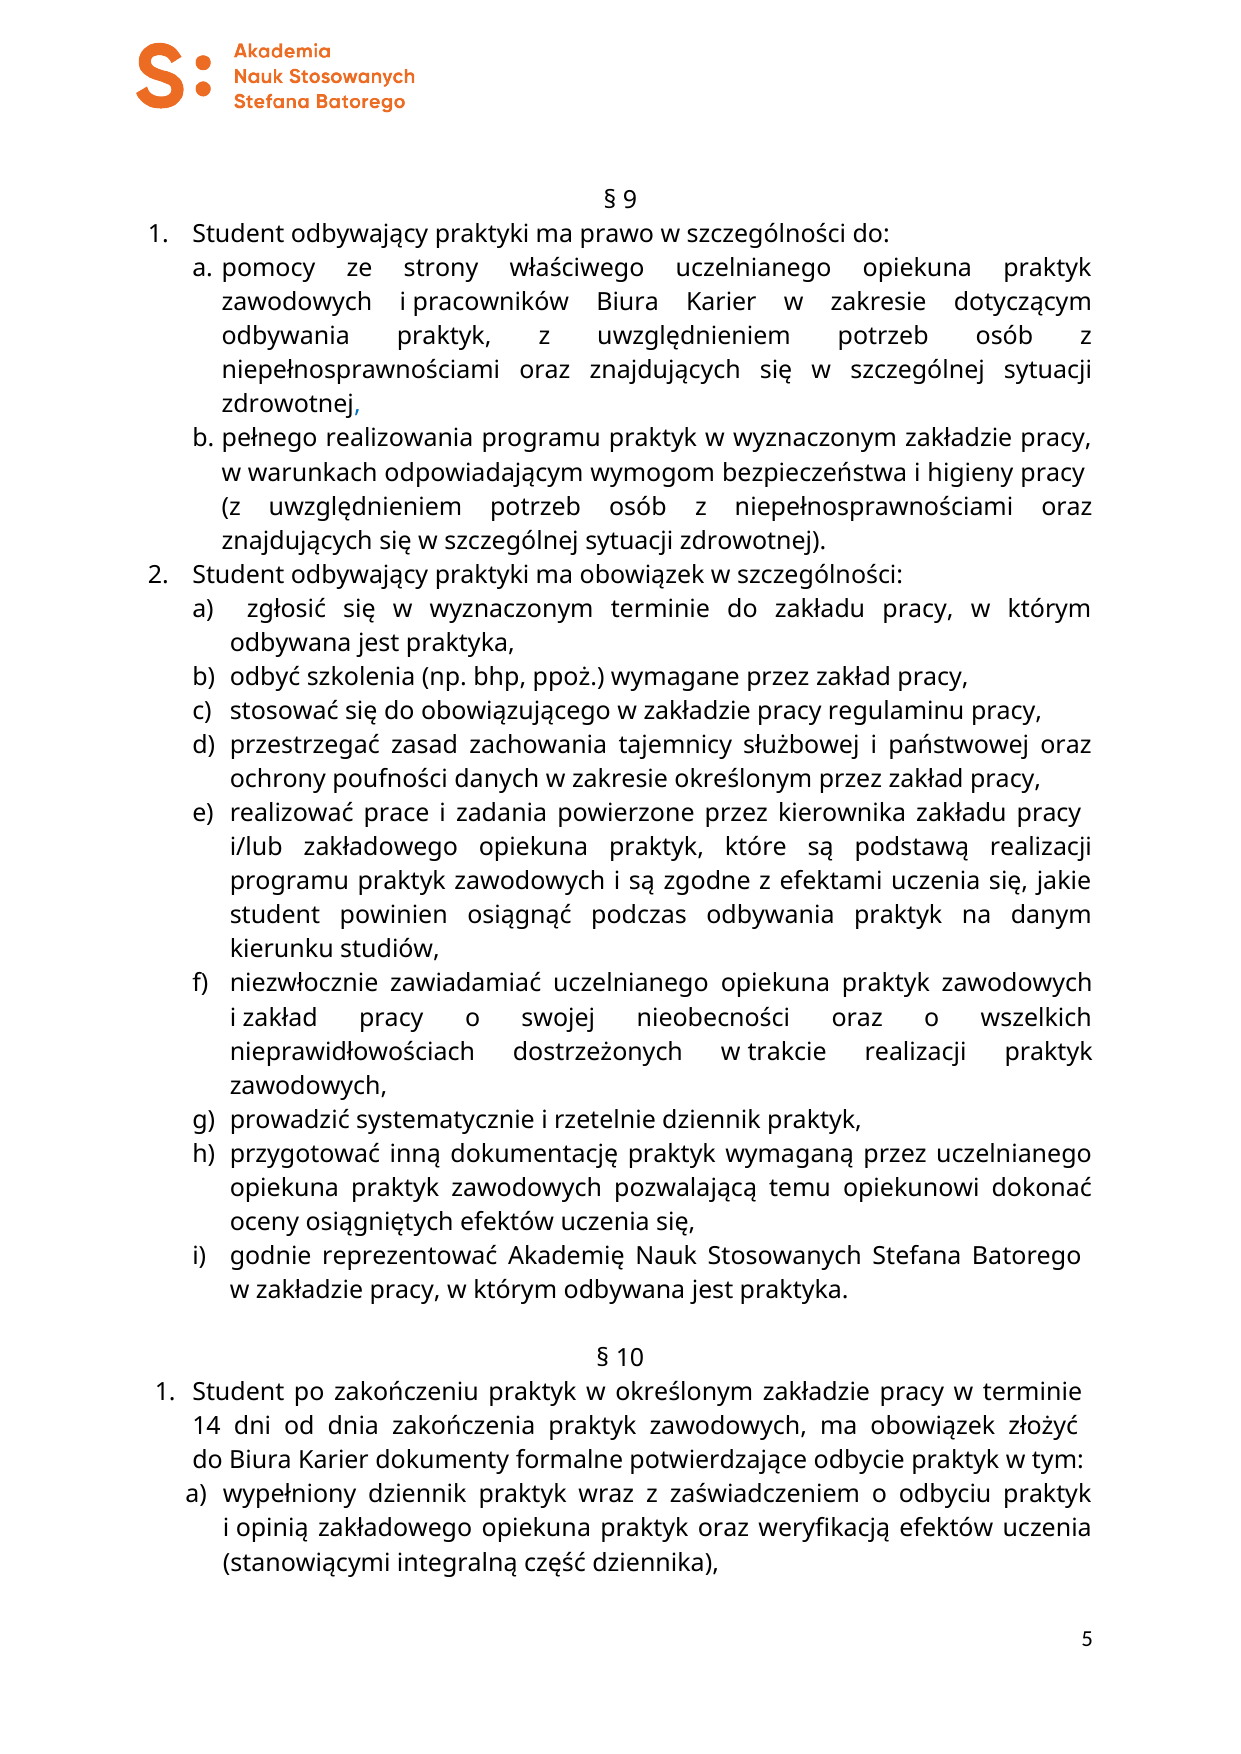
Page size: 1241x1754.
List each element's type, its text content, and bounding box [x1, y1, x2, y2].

list prowadzić systematycznie i rzetelnie dziennik praktyk, [192, 1101, 1093, 1135]
list pomocy ze strony właściwego uczelnianego opiekuna praktyk zawodowych i pracowników Biura Karier w zakresie dotyczącym odbywania praktyk, z uwzględnieniem potrzeb osób z niepełnosprawnościami oraz znajdujących się w szczególnej sytuacji zdrowotnej, [192, 250, 1093, 420]
list przygotować inną dokumentację praktyk wymaganą przez uczelnianego opiekuna praktyk zawodowych pozwalającą temu opiekunowi dokonać oceny osiągniętych efektów uczenia się, [192, 1135, 1093, 1238]
picture [135, 42, 415, 113]
list niezwłocznie zawiadamiać uczelnianego opiekuna praktyk zawodowych i zakład pracy o swojej nieobecności oraz o wszelkich nieprawidłowościach dostrzeżonych w trakcie realizacji praktyk zawodowych, [192, 965, 1093, 1101]
list stosować się do obowiązującego w zakładzie pracy regulaminu pracy, [192, 693, 1093, 727]
list Student po zakończeniu praktyk w określonym zakładzie pracy w terminie 14 dni od dnia zakończenia praktyk zawodowych, ma obowiązek złożyć do Biura Karier dokumenty formalne potwierdzające odbycie praktyk w tym: [154, 1374, 1093, 1476]
text § 10 [148, 1340, 1093, 1374]
list godnie reprezentować Akademię Nauk Stosowanych Stefana Batorego w zakładzie pracy, w którym odbywana jest praktyka. [192, 1238, 1093, 1306]
list zgłosić się w wyznaczonym terminie do zakładu pracy, w którym odbywana jest praktyka, [192, 590, 1093, 658]
list Student odbywający praktyki ma prawo w szczególności do: [148, 216, 1093, 250]
text § 9 [148, 182, 1093, 216]
list przestrzegać zasad zachowania tajemnicy służbowej i państwowej oraz ochrony poufności danych w zakresie określonym przez zakład pracy, [192, 727, 1093, 795]
list odbyć szkolenia (np. bhp, ppoż.) wymagane przez zakład pracy, [192, 658, 1093, 693]
list pełnego realizowania programu praktyk w wyznaczonym zakładzie pracy, w warunkach odpowiadającym wymogom bezpieczeństwa i higieny pracy (z uwzględnieniem potrzeb osób z niepełnosprawnościami oraz znajdujących się w szczególnej sytuacji zdrowotnej). [192, 420, 1093, 556]
list Student odbywający praktyki ma obowiązek w szczególności: [148, 556, 1093, 590]
list wypełniony dziennik praktyk wraz z zaświadczeniem o odbyciu praktyk i opinią zakładowego opiekuna praktyk oraz weryfikacją efektów uczenia (stanowiącymi integralną część dziennika), [185, 1476, 1093, 1578]
list realizować prace i zadania powierzone przez kierownika zakładu pracy i/lub zakładowego opiekuna praktyk, które są podstawą realizacji programu praktyk zawodowych i są zgodne z efektami uczenia się, jakie student powinien osiągnąć podczas odbywania praktyk na danym kierunku studiów, [192, 795, 1093, 965]
